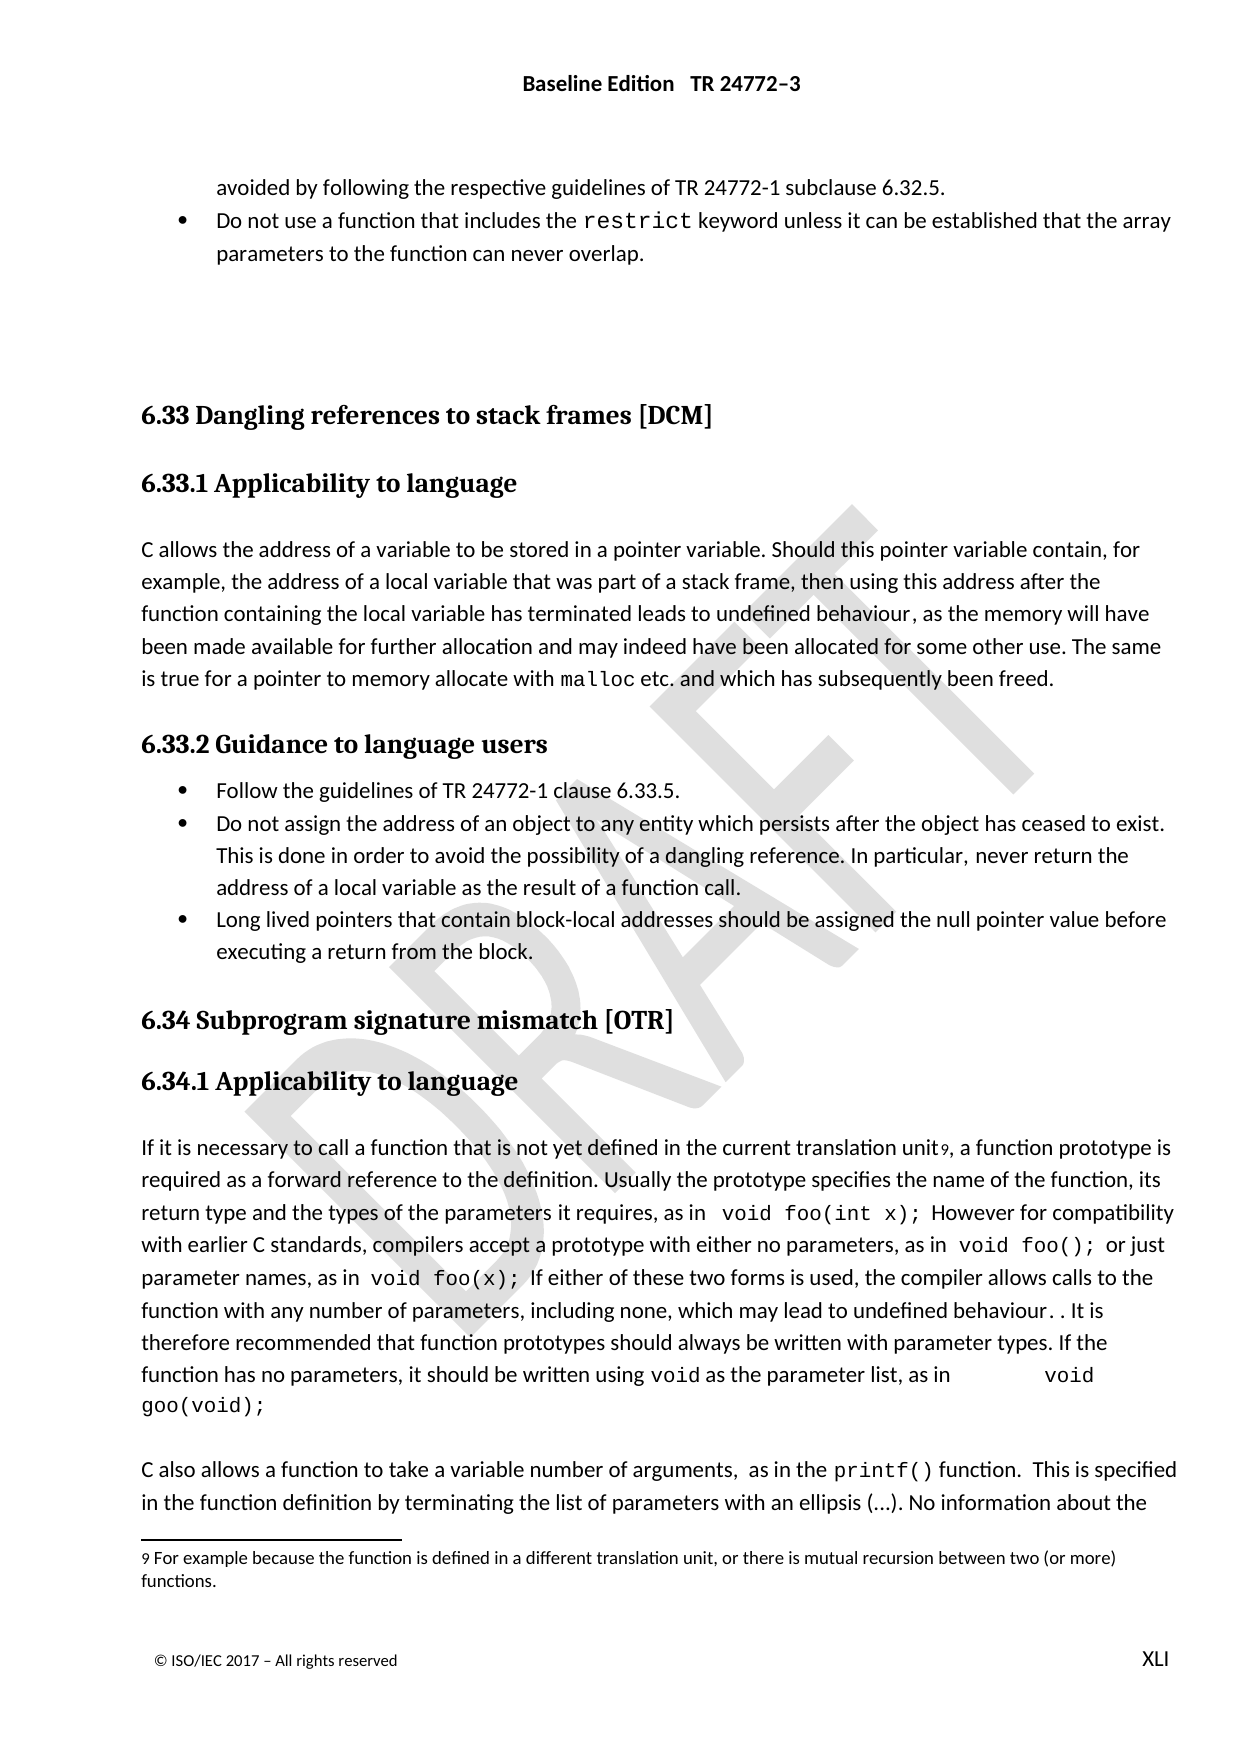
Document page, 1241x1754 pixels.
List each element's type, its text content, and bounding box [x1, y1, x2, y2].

list Do not use a function that includes the restrict keyword unless it can be established that the array parameters to the function can never overlap. [178, 206, 1182, 267]
subtitle 6.34.1 Applicability to language [141, 1066, 1182, 1097]
subtitle 6.33.2 Guidance to language users [141, 729, 1182, 760]
subtitle 6.33.1 Applicability to language [141, 468, 1182, 499]
list Follow the guidelines of TR 24772-1 clause 6.33.5. [178, 777, 1182, 804]
text If it is necessary to call a function that is not yet defined in the current translation unit, a function prototype is required as a forward reference to the definition. Usually the prototype specifies the name of the function, its return type and the types of the parameters it requires, as in void foo(int x); However for compatibility with earlier C standards, compilers accept a prototype with either no parameters, as in void foo(); or just parameter names, as in void foo(x); If either of these two forms is used, the compiler allows calls to the function with any number of parameters, including none, which may lead to undefined behaviour. . It is therefore recommended that function prototypes should always be written with parameter types. If the function has no parameters, it should be written using void as the parameter list, as in void goo(void); [141, 1133, 1182, 1419]
text C allows the address of a variable to be stored in a pointer variable. Should this pointer variable contain, for example, the address of a local variable that was part of a stack frame, then using this address after the function containing the local variable has terminated leads to undefined behaviour, as the memory will have been made available for further allocation and may indeed have been allocated for some other use. The same is true for a pointer to memory allocate with malloc etc. and which has subsequently been freed. [141, 535, 1182, 692]
subtitle 6.34 Subprogram signature mismatch [OTR] [141, 1005, 1182, 1037]
subtitle 6.33 Dangling references to stack frames [DCM] [141, 400, 1182, 431]
list Long lived pointers that contain block-local addresses should be assigned the null pointer value before executing a return from the block. [178, 905, 1182, 966]
list Do not assign the address of an object to any entity which persists after the object has ceased to exist. This is done in order to avoid the possibility of a dangling reference. In particular, never return the address of a local variable as the result of a function call. [178, 809, 1182, 901]
